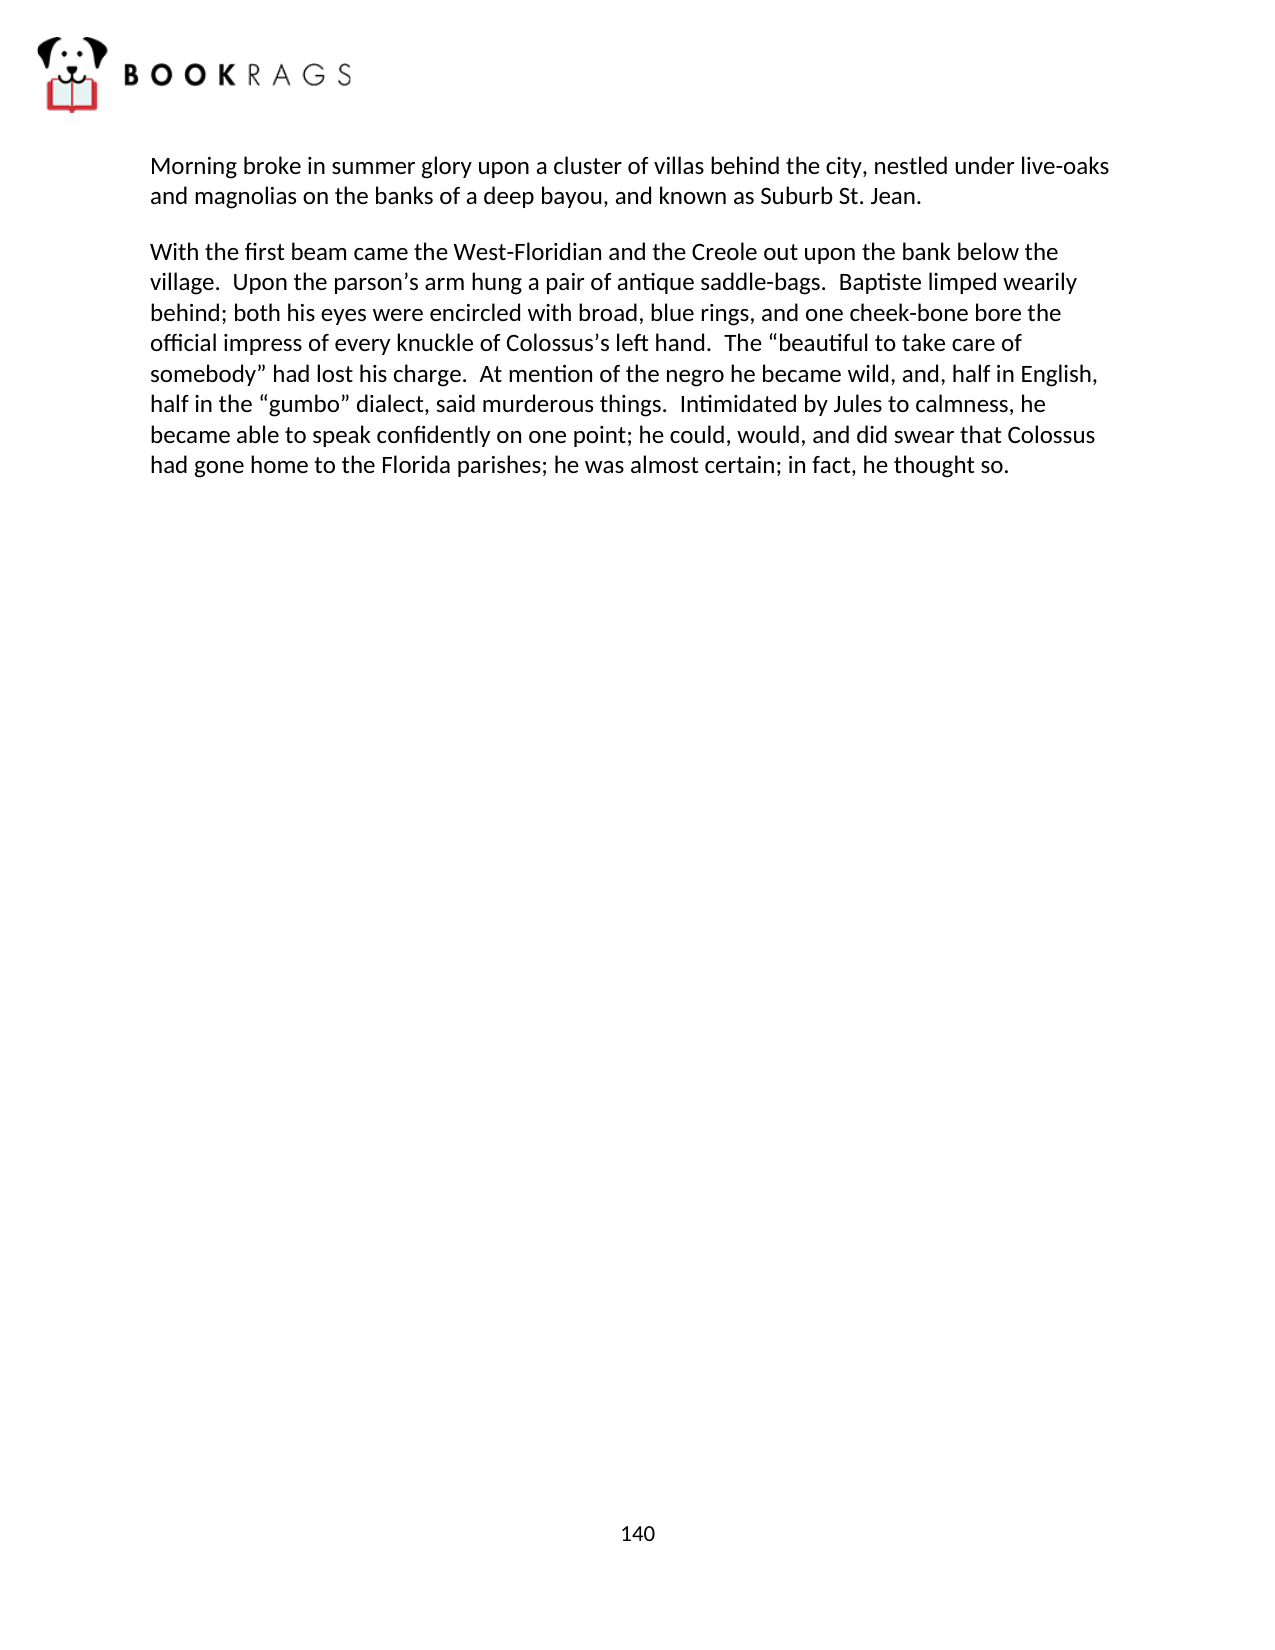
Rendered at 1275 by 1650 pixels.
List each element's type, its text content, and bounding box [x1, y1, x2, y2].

text With the first beam came the West-Floridian and the Creole out upon the bank below the village. Upon the parson’s arm hung a pair of antique saddle-bags. Baptiste limped wearily behind; both his eyes were encircled with broad, blue rings, and one cheek-bone bore the official impress of every knuckle of Colossus’s left hand. The “beautiful to take care of somebody” had lost his charge. At mention of the negro he became wild, and, half in English, half in the “gumbo” dialect, said murderous things. Intimidated by Jules to calmness, he became able to speak confidently on one point; he could, would, and did swear that Colossus had gone home to the Florida parishes; he was almost certain; in fact, he thought so. [150, 236, 1125, 480]
picture [37, 37, 351, 113]
text Morning broke in summer glory upon a cluster of villas behind the city, nestled under live-oaks and magnolias on the banks of a deep bayou, and known as Suburb St. Jean. [150, 150, 1125, 211]
